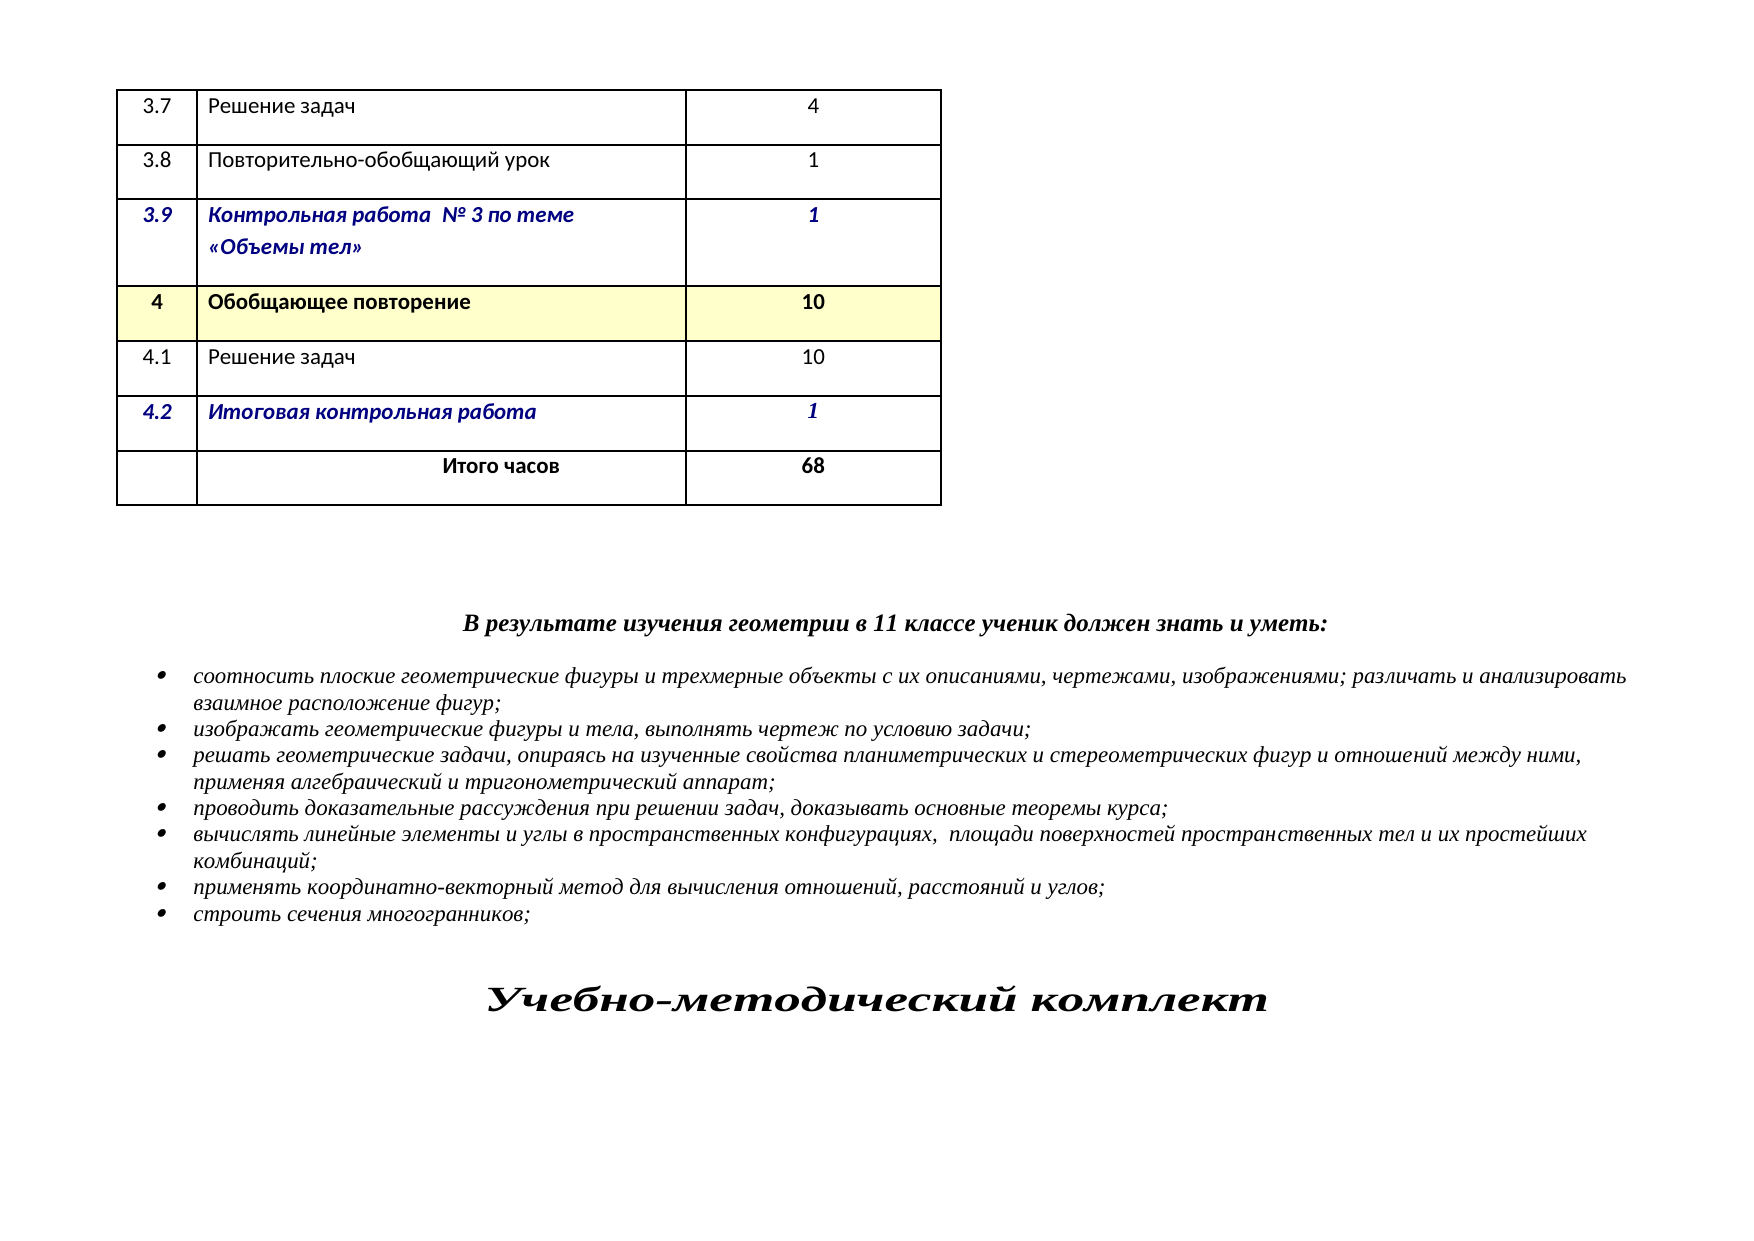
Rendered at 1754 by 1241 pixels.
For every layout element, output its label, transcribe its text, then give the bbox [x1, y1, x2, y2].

table_cell Итого часов [198, 452, 685, 504]
table_cell 4 [118, 287, 196, 340]
table_cell 4 [687, 91, 940, 143]
table_cell Решение задач [198, 342, 685, 395]
table_cell 1 [687, 200, 940, 285]
table_cell Повторительно-обобщающий урок [198, 146, 685, 198]
table_cell 68 [687, 452, 940, 504]
list изображать геометрические фигуры и тела, выполнять чертеж по условию задачи; [156, 715, 1636, 741]
list проводить доказательные рассуждения при решении задач, доказывать основные теоремы курса; [156, 794, 1636, 821]
text Учебно-методический комплект [118, 979, 1636, 1019]
table_cell 3.8 [118, 146, 196, 198]
table_cell 10 [687, 342, 940, 395]
table_cell 3.7 [118, 91, 196, 143]
table_cell 4.1 [118, 342, 196, 395]
table_cell 10 [687, 287, 940, 340]
table_cell Контрольная работа № 3 по теме «Объемы тел» [198, 200, 685, 285]
list вычислять линейные элементы и углы в пространственных конфигурациях, площади поверхностей пространственных тел и их простейших комбинаций; [156, 821, 1636, 873]
list применять координатно-векторный метод для вычисления отношений, расстояний и углов; [156, 873, 1636, 899]
text В результате изучения геометрии в 11 классе ученик должен знать и уметь: [156, 608, 1636, 637]
table_cell Обобщающее повторение [198, 287, 685, 340]
table_cell Решение задач [198, 91, 685, 143]
list решать геометрические задачи, опираясь на изученные свойства планиметрических и стереометрических фигур и отношений между ними, применяя алгебраический и тригонометрический аппарат; [156, 741, 1636, 794]
table_cell 1 [687, 397, 940, 449]
list соотносить плоские геометрические фигуры и трехмерные объекты с их описаниями, чертежами, изображениями; различать и анализировать взаимное расположение фигур; [156, 662, 1636, 715]
table_cell Итоговая контрольная работа [198, 397, 685, 449]
table_cell 3.9 [118, 200, 196, 285]
table_cell 1 [687, 146, 940, 198]
table_cell 4.2 [118, 397, 196, 449]
table_cell [118, 452, 196, 504]
list строить сечения многогранников; [156, 899, 1636, 926]
